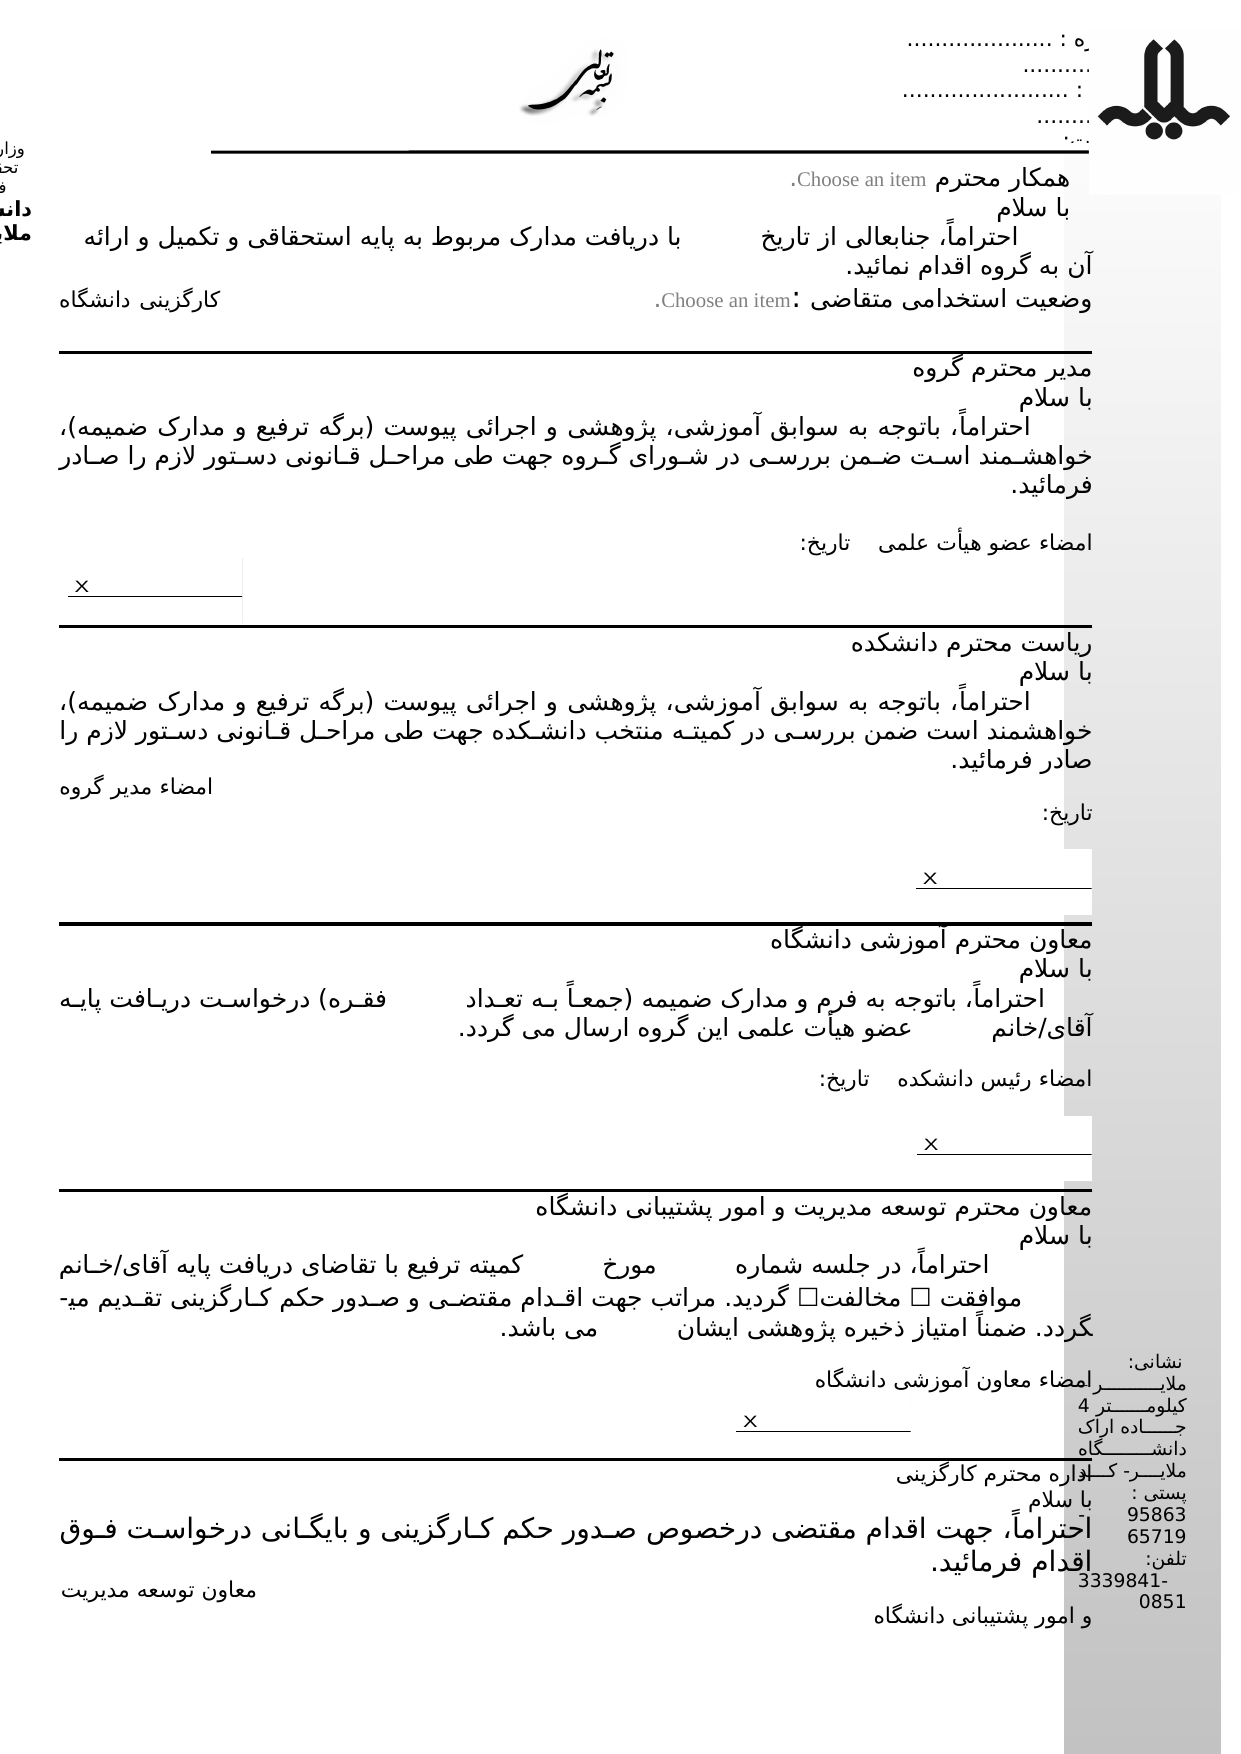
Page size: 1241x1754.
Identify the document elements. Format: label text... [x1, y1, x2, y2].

text با سلام [59, 1221, 1092, 1250]
text با سلام [59, 658, 1092, 687]
text امضاء معاون آموزشی دانشگاه [59, 1343, 1092, 1392]
text مدیر محترم گروه [59, 354, 1092, 383]
text با سلام [59, 383, 1092, 412]
text وضعیت استخدامی متقاضی : کارگزینی دانشگاه [59, 280, 1092, 351]
text امضاء عضو هیأت علمی تاریخ: [59, 499, 1092, 557]
text معاون محترم توسعه مدیریت و امور پشتیبانی دانشگاه [59, 1192, 1092, 1221]
text احتراماً، باتوجه به فرم و مدارک ضمیمه (جمعاً به تعداد فقره) درخواست دریافت پایه آقای/خانم عضو هیأت علمی این گروه ارسال می گردد. [59, 984, 1092, 1042]
text معاون توسعه مدیریت و امور پشتیبانی دانشگاه [59, 1578, 1092, 1629]
text با سلام [59, 193, 1122, 222]
text امضاء مدیر گروه تاریخ: [59, 774, 1092, 825]
text با سلام [59, 955, 1092, 984]
text احتراماً، باتوجه به سوابق آموزشی، پژوهشی و اجرائی پیوست (برگه ترفیع و مدارک ضمیمه)، خواهشمند است ضمن بررسی در شورای گروه جهت طی مراحل قانونی دستور لازم را صادر فرمائید. [59, 412, 1092, 499]
text احتراماً، جهت اقدام مقتضی درخصوص صدور حکم کارگزینی و بایگانی درخواست فوق اقدام فرمائید. [59, 1512, 1092, 1578]
picture [1088, 28, 1239, 195]
text اداره محترم کارگزینی [59, 1461, 1092, 1487]
text با سلام [59, 1487, 1092, 1512]
text احتراماً، باتوجه به سوابق آموزشی، پژوهشی و اجرائی پیوست (برگه ترفیع و مدارک ضمیمه)، خواهشمند است ضمن بررسی در کمیته منتخب دانشکده جهت طی مراحل قانونی دستور لازم را صادر فرمائید. [59, 687, 1092, 774]
text ریاست محترم دانشکده [59, 628, 1092, 658]
picture [509, 38, 628, 131]
text احتراماً، جنابعالی از تاریخ ‏ با دریافت مدارک مربوط به پایه استحقاقی و تکمیل و ارائه آن به گروه اقدام نمائید. [59, 222, 1092, 280]
text معاون محترم آموزشی دانشگاه [59, 926, 1092, 955]
text امضاء رئیس دانشکده تاریخ: [59, 1042, 1092, 1092]
text احتراماً، در جلسه شماره مورخ ‏ کمیته ترفیع با تقاضای دریافت پایه آقای/خانم موافقت مخالفت گردید. مراتب جهت اقدام مقتضی و صدور حکم کارگزینی تقدیم میگردد. ضمناً امتیاز ذخیره پژوهشی ایشان می باشد. [59, 1250, 1092, 1343]
text همکار محترم [59, 164, 1088, 193]
